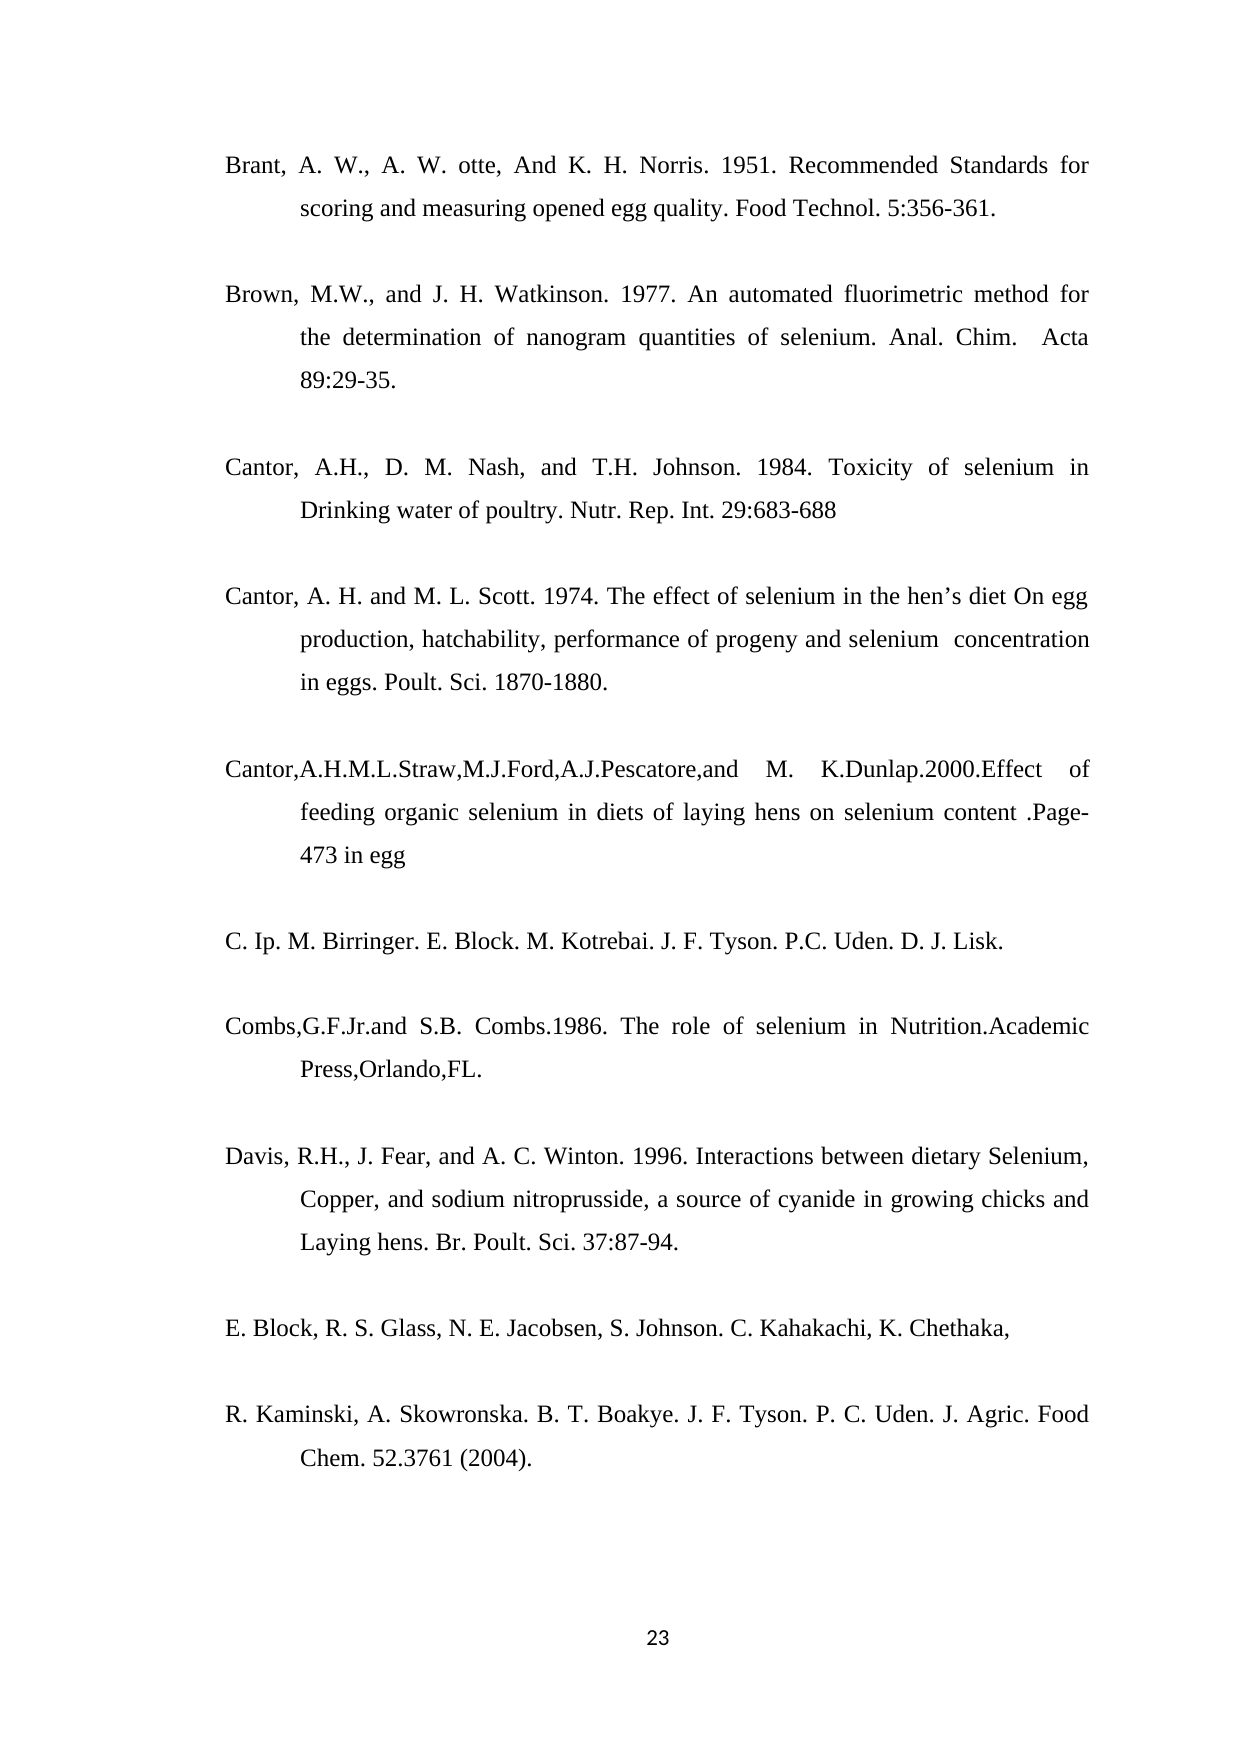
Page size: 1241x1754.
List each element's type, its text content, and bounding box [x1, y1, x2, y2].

text Davis, R.H., J. Fear, and A. C. Winton. 1996. Interactions between dietary Selenium, Copper, and sodium nitroprusside, a source of cyanide in growing chicks and Laying hens. Br. Poult. Sci. 37:87-94. [225, 1141, 1090, 1256]
text Brant, A. W., A. W. otte, And K. H. Norris. 1951. Recommended Standards for scoring and measuring opened egg quality. Food Technol. 5:356-361. [225, 150, 1090, 222]
text E. Block, R. S. Glass, N. E. Jacobsen, S. Johnson. C. Kahakachi, K. Chethaka, [225, 1313, 1090, 1342]
text Cantor,A.H.M.L.Straw,M.J.Ford,A.J.Pescatore,and M. K.Dunlap.2000.Effect of feeding organic selenium in diets of laying hens on selenium content .Page-473 in egg [225, 754, 1090, 869]
text C. Ip. M. Birringer. E. Block. M. Kotrebai. J. F. Tyson. P.C. Uden. D. J. Lisk. [225, 926, 1090, 955]
text Brown, M.W., and J. H. Watkinson. 1977. An automated fluorimetric method for the determination of nanogram quantities of selenium. Anal. Chim. Acta 89:29-35. [225, 279, 1090, 394]
text Cantor, A. H. and M. L. Scott. 1974. The effect of selenium in the hen’s diet On egg production, hatchability, performance of progeny and selenium concentration in eggs. Poult. Sci. 1870-1880. [225, 581, 1090, 696]
text R. Kaminski, A. Skowronska. B. T. Boakye. J. F. Tyson. P. C. Uden. J. Agric. Food Chem. 52.3761 (2004). [225, 1399, 1090, 1471]
text Cantor, A.H., D. M. Nash, and T.H. Johnson. 1984. Toxicity of selenium in Drinking water of poultry. Nutr. Rep. Int. 29:683-688 [225, 452, 1090, 524]
text Combs,G.F.Jr.and S.B. Combs.1986. The role of selenium in Nutrition.Academic Press,Orlando,FL. [225, 1011, 1090, 1083]
